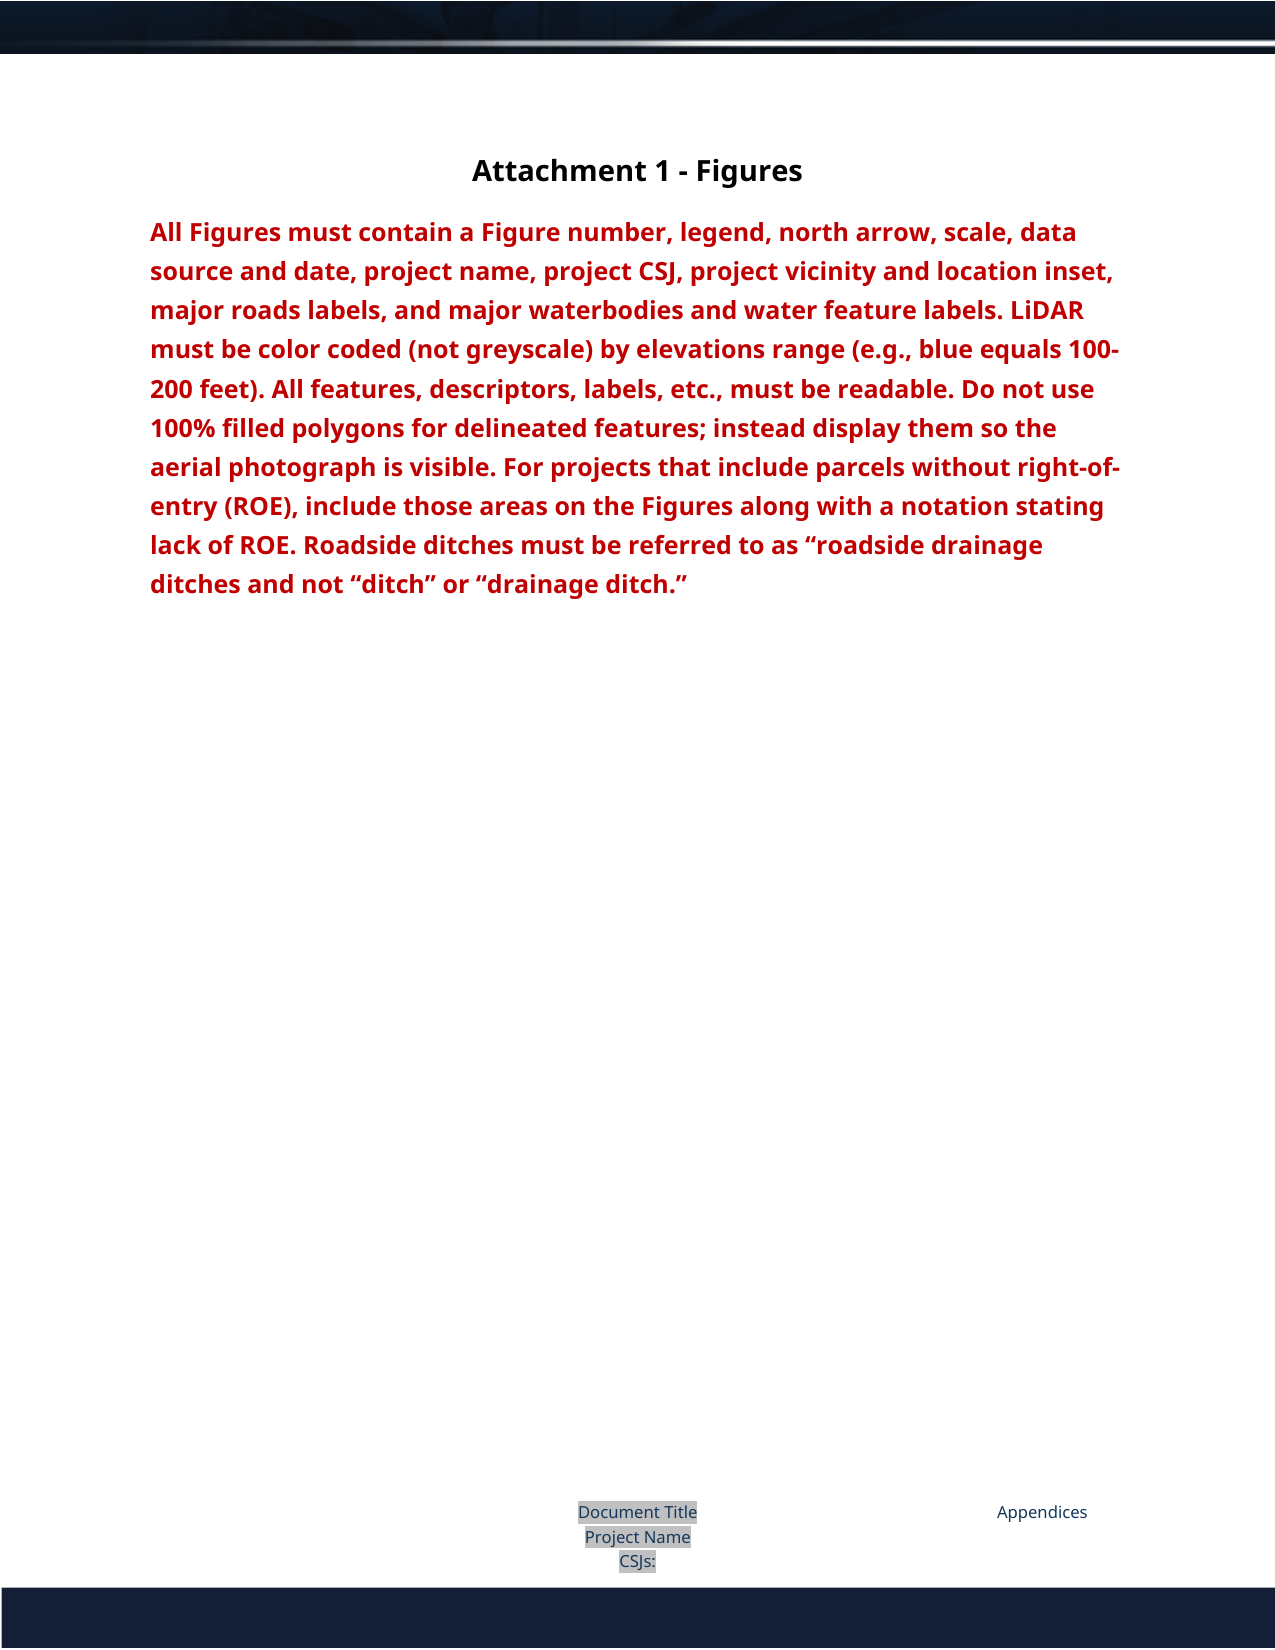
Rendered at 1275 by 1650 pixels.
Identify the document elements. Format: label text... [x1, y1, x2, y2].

picture [0, 1, 1275, 54]
text All Figures must contain a Figure number, legend, north arrow, scale, data source and date, project name, project CSJ, project vicinity and location inset, major roads labels, and major waterbodies and water feature labels. LiDAR must be color coded (not greyscale) by elevations range (e.g., blue equals 100-200 feet). All features, descriptors, labels, etc., must be readable. Do not use 100% filled polygons for delineated features; instead display them so the aerial photograph is visible. For projects that include parcels without right-of-entry (ROE), include those areas on the Figures along with a notation stating lack of ROE. Roadside ditches must be referred to as “roadside drainage ditches and not “ditch” or “drainage ditch.” [150, 215, 1125, 601]
title Attachment 1 - Figures [150, 150, 1125, 190]
